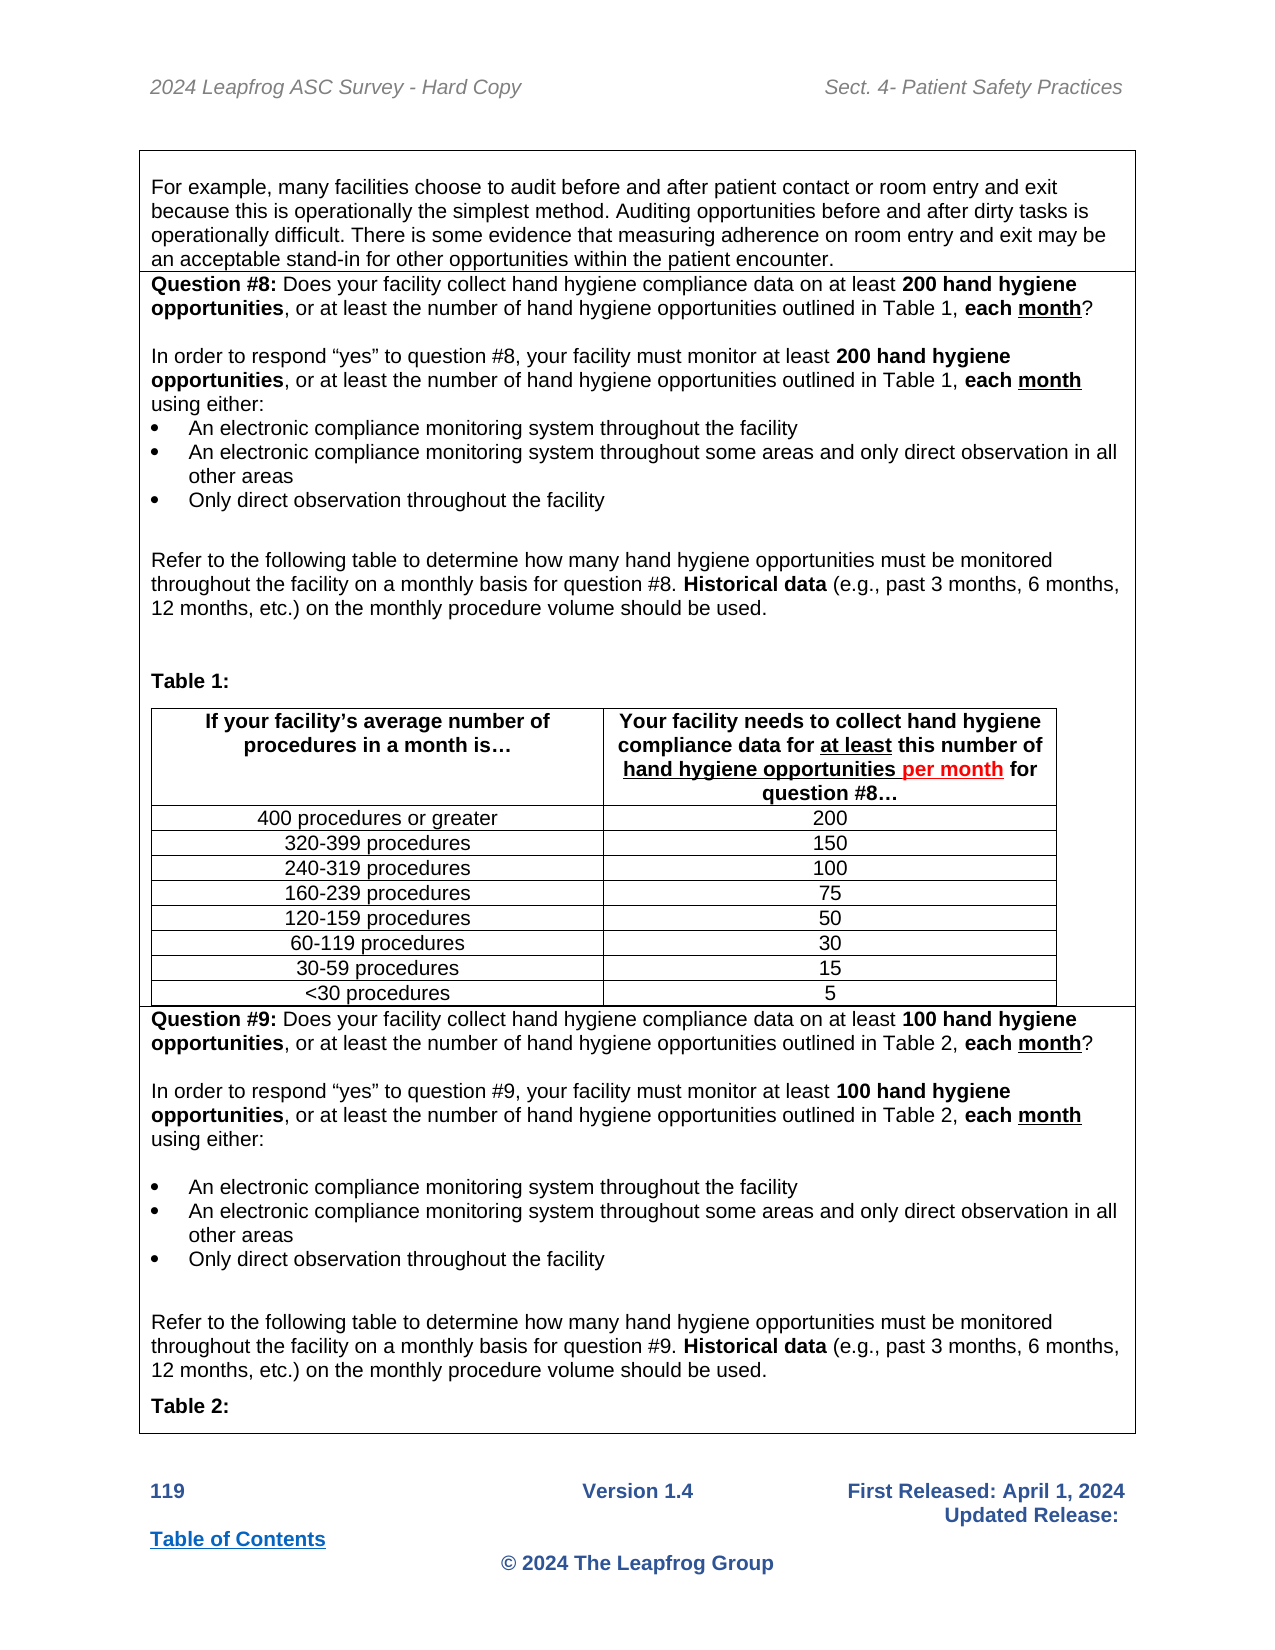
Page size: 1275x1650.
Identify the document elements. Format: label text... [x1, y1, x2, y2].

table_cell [140, 151, 1135, 271]
table_cell Question #8: Does your facility collect hand hygiene compliance data on at least 200 hand hygiene opportunities, or at least the number of hand hygiene opportunities outlined in Table 1, each month? In order to respond “yes” to question #8, your facility must monitor at least 200 hand hygiene opportunities, or at least the number of hand hygiene opportunities outlined in Table 1, each month using either: An electronic compliance monitoring system throughout the facility An electronic compliance monitoring system throughout some areas and only direct observation in all other areas Only direct observation throughout the facility Refer to the following table to determine how many hand hygiene opportunities must be monitored throughout the facility on a monthly basis for question #8. Historical data (e.g., past 3 months, 6 months, 12 months, etc.) on the monthly procedure volume should be used. Table 1: [140, 272, 1135, 1006]
